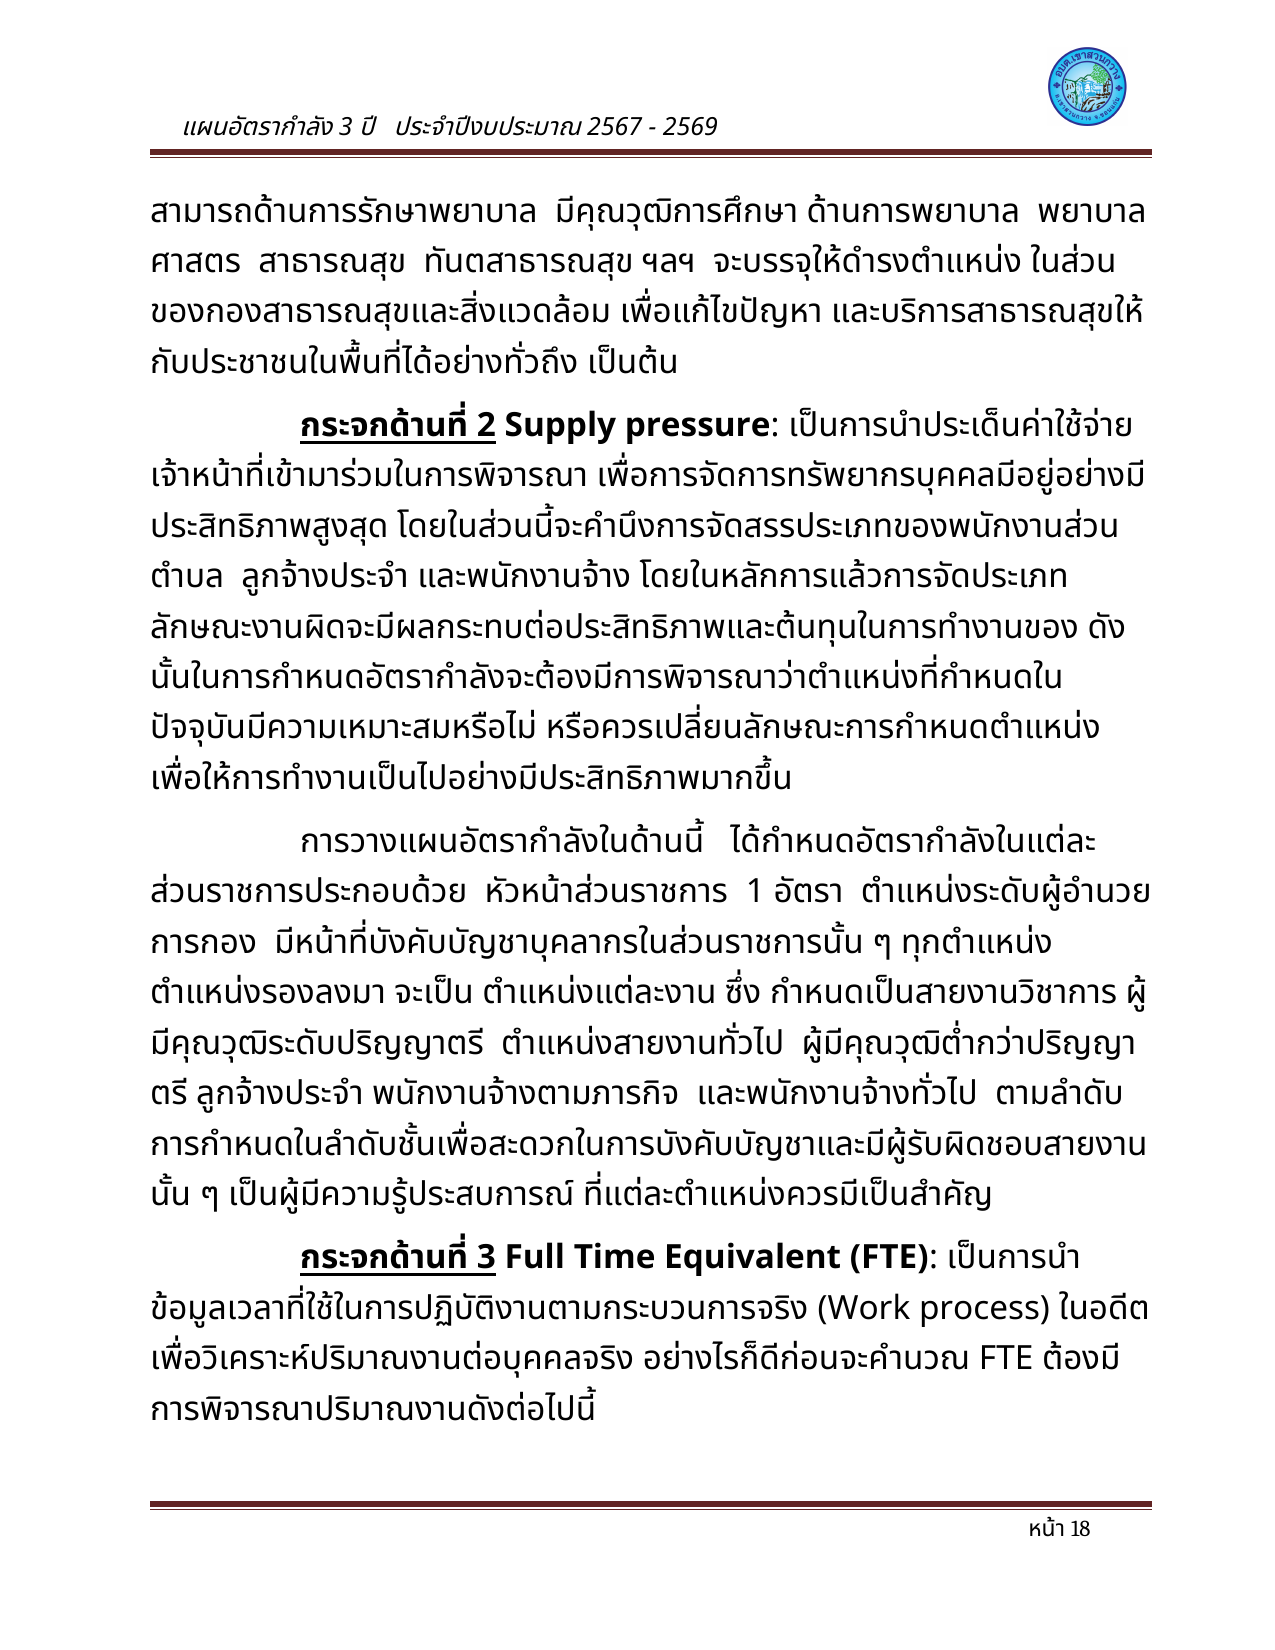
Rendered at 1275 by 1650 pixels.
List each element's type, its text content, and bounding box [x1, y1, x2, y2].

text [150, 187, 1152, 388]
picture [1046, 47, 1129, 126]
text การวางแผนอัตรากำลังในด้านนี้ ได้กำหนดอัตรากำลังในแต่ละส่วนราชการประกอบด้วย หัวหน้าส่วนราชการ 1 อัตรา ตำแหน่งระดับผู้อำนวยการกอง มีหน้าที่บังคับบัญชาบุคลากรในส่วนราชการนั้น ๆ ทุกตำแหน่ง ตำแหน่งรองลงมา จะเป็น ตำแหน่งแต่ละงาน ซึ่ง กำหนดเป็นสายงานวิชาการ ผู้มีคุณวุฒิระดับปริญญาตรี ตำแหน่งสายงานทั่วไป ผู้มีคุณวุฒิต่ำกว่าปริญญาตรี ลูกจ้างประจำ พนักงานจ้างตามภารกิจ และพนักงานจ้างทั่วไป ตามลำดับ การกำหนดในลำดับชั้นเพื่อสะดวกในการบังคับบัญชาและมีผู้รับผิดชอบสายงานนั้น ๆ เป็นผู้มีความรู้ประสบการณ์ ที่แต่ละตำแหน่งควรมีเป็นสำคัญ [150, 817, 1152, 1220]
text กระจกด้านที่ 2 Supply pressure: เป็นการนำประเด็นค่าใช้จ่ายเจ้าหน้าที่เข้ามาร่วมในการพิจารณา เพื่อการจัดการทรัพยากรบุคคลมีอยู่อย่างมีประสิทธิภาพสูงสุด โดยในส่วนนี้จะคำนึงการจัดสรรประเภทของพนักงานส่วนตำบล ลูกจ้างประจำ และพนักงานจ้าง โดยในหลักการแล้วการจัดประเภทลักษณะงานผิดจะมีผลกระทบต่อประสิทธิภาพและต้นทุนในการทำงานของ ดังนั้นในการกำหนดอัตรากำลังจะต้องมีการพิจารณาว่าตำแหน่งที่กำหนดในปัจจุบันมีความเหมาะสมหรือไม่ หรือควรเปลี่ยนลักษณะการกำหนดตำแหน่ง เพื่อให้การทำงานเป็นไปอย่างมีประสิทธิภาพมากขึ้น [150, 401, 1152, 804]
text กระจกด้านที่ 3 Full Time Equivalent (FTE): เป็นการนำข้อมูลเวลาที่ใช้ในการปฏิบัติงานตามกระบวนการจริง (Work process) ในอดีต เพื่อวิเคราะห์ปริมาณงานต่อบุคคลจริง อย่างไรก็ดีก่อนจะคำนวณ FTE ต้องมีการพิจารณาปริมาณงานดังต่อไปนี้ [150, 1233, 1152, 1435]
